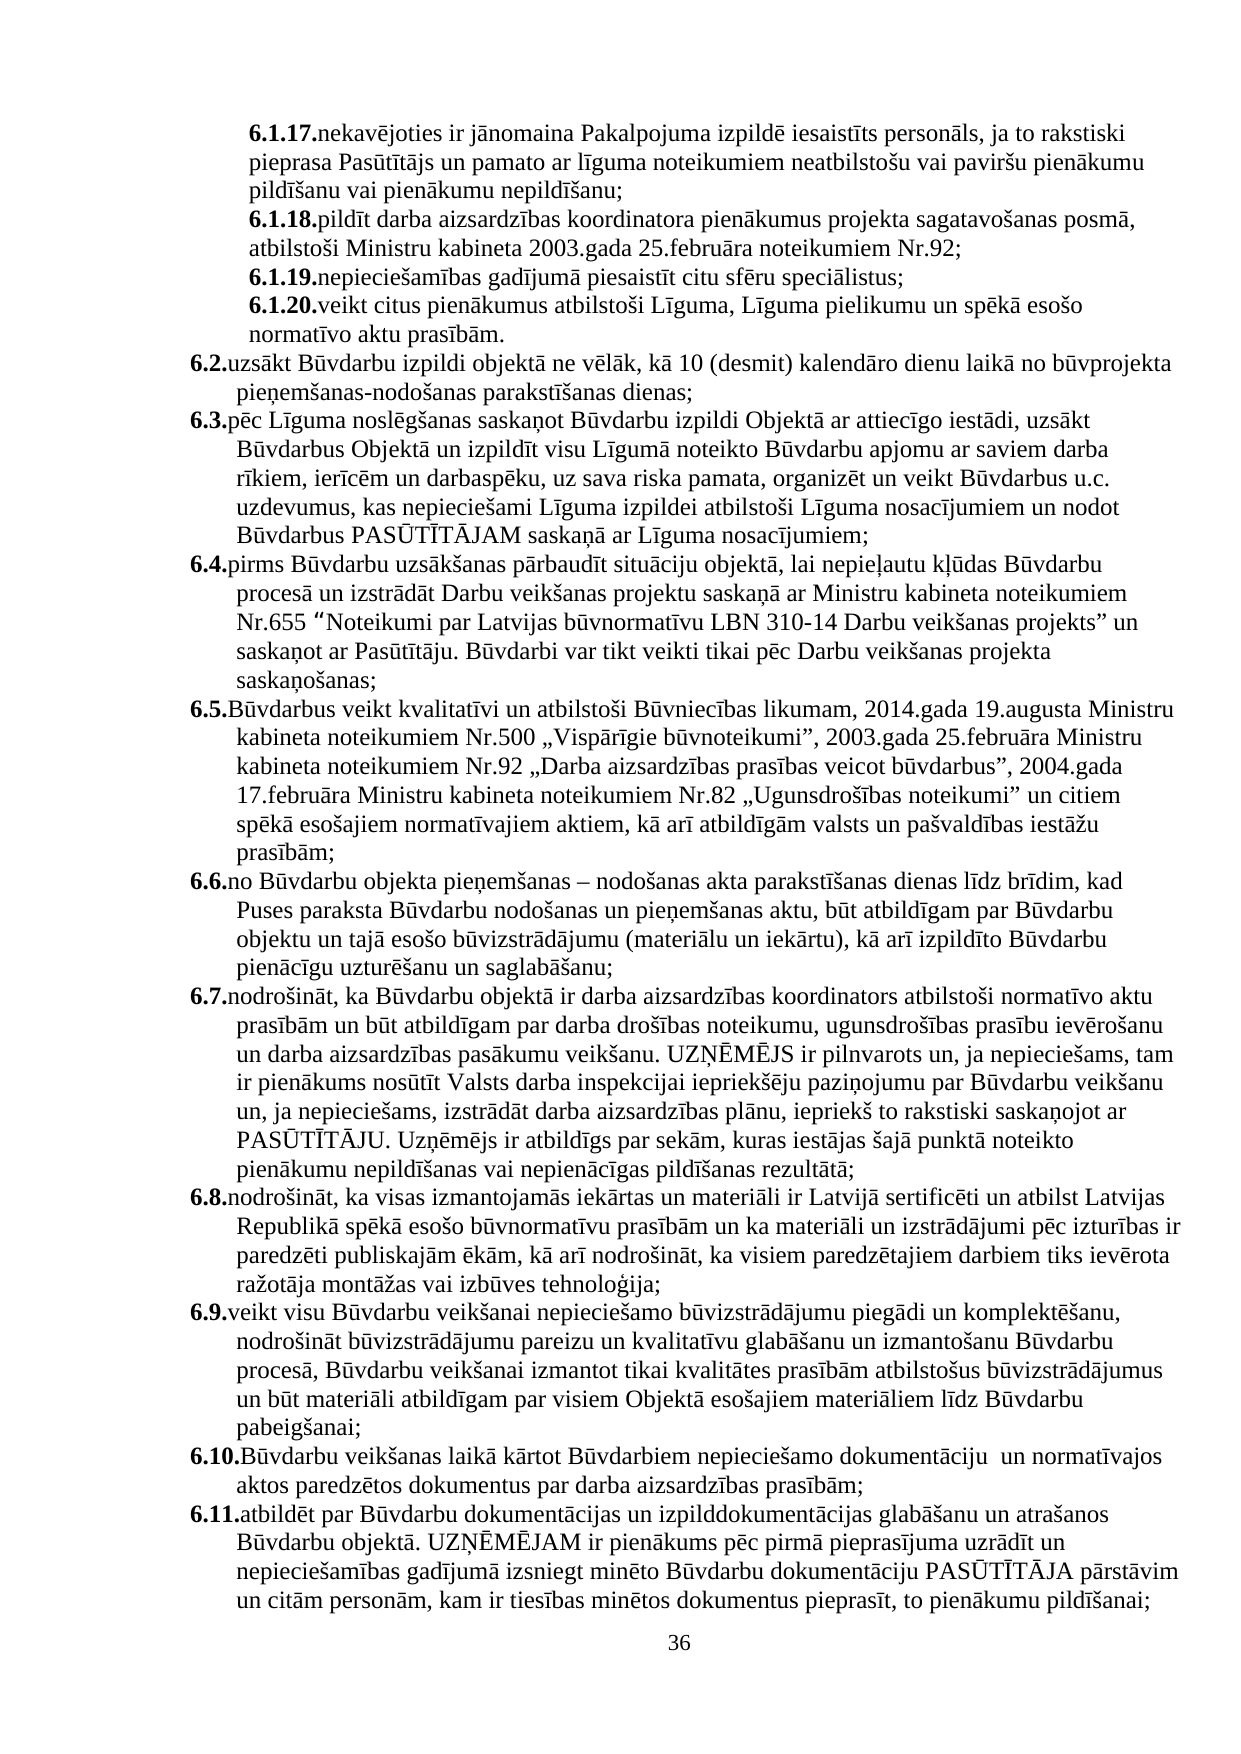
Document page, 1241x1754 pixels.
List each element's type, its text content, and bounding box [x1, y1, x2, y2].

list veikt visu Būvdarbu veikšanai nepieciešamo būvizstrādājumu piegādi un komplektēšanu, nodrošināt būvizstrādājumu pareizu un kvalitatīvu glabāšanu un izmantošanu Būvdarbu procesā, Būvdarbu veikšanai izmantot tikai kvalitātes prasībām atbilstošus būvizstrādājumus un būt materiāli atbildīgam par visiem Objektā esošajiem materiāliem līdz Būvdarbu pabeigšanai; [190, 1297, 1181, 1441]
list pirms Būvdarbu uzsākšanas pārbaudīt situāciju objektā, lai nepieļautu kļūdas Būvdarbu procesā un izstrādāt Darbu veikšanas projektu saskaņā ar Ministru kabineta noteikumiem Nr.655 “Noteikumi par Latvijas būvnormatīvu LBN 310-14 Darbu veikšanas projekts” un saskaņot ar Pasūtītāju. Būvdarbi var tikt veikti tikai pēc Darbu veikšanas projekta saskaņošanas; [190, 549, 1181, 694]
list nepieciešamības gadījumā piesaistīt citu sfēru speciālistus; [249, 262, 1181, 291]
list nodrošināt, ka visas izmantojamās iekārtas un materiāli ir Latvijā sertificēti un atbilst Latvijas Republikā spēkā esošo būvnormatīvu prasībām un ka materiāli un izstrādājumi pēc izturības ir paredzēti publiskajām ēkām, kā arī nodrošināt, ka visiem paredzētajiem darbiem tiks ievērota ražotāja montāžas vai izbūves tehnoloģija; [190, 1182, 1181, 1297]
list atbildēt par Būvdarbu dokumentācijas un izpilddokumentācijas glabāšanu un atrašanos Būvdarbu objektā. UZŅĒMĒJAM ir pienākums pēc pirmā pieprasījuma uzrādīt un nepieciešamības gadījumā izsniegt minēto Būvdarbu dokumentāciju PASŪTĪTĀJA pārstāvim un citām personām, kam ir tiesības minētos dokumentus pieprasīt, to pienākumu pildīšanai; [190, 1499, 1181, 1614]
list pēc Līguma noslēgšanas saskaņot Būvdarbu izpildi Objektā ar attiecīgo iestādi, uzsākt Būvdarbus Objektā un izpildīt visu Līgumā noteikto Būvdarbu apjomu ar saviem darba rīkiem, ierīcēm un darbaspēku, uz sava riska pamata, organizēt un veikt Būvdarbus u.c. uzdevumus, kas nepieciešami Līguma izpildei atbilstoši Līguma nosacījumiem un nodot Būvdarbus PASŪTĪTĀJAM saskaņā ar Līguma nosacījumiem; [190, 406, 1181, 549]
list nodrošināt, ka Būvdarbu objektā ir darba aizsardzības koordinators atbilstoši normatīvo aktu prasībām un būt atbildīgam par darba drošības noteikumu, ugunsdrošības prasību ievērošanu un darba aizsardzības pasākumu veikšanu. UZŅĒMĒJS ir pilnvarots un, ja nepieciešams, tam ir pienākums nosūtīt Valsts darba inspekcijai iepriekšēju paziņojumu par Būvdarbu veikšanu un, ja nepieciešams, izstrādāt darba aizsardzības plānu, iepriekš to rakstiski saskaņojot ar PASŪTĪTĀJU. Uzņēmējs ir atbildīgs par sekām, kuras iestājas šajā punktā noteikto pienākumu nepildīšanas vai nepienācīgas pildīšanas rezultātā; [190, 981, 1181, 1182]
list veikt citus pienākumus atbilstoši Līguma, Līguma pielikumu un spēkā esošo normatīvo aktu prasībām. [249, 291, 1181, 348]
list Būvdarbu veikšanas laikā kārtot Būvdarbiem nepieciešamo dokumentāciju un normatīvajos aktos paredzētos dokumentus par darba aizsardzības prasībām; [190, 1441, 1181, 1499]
list Būvdarbus veikt kvalitatīvi un atbilstoši Būvniecības likumam, 2014.gada 19.augusta Ministru kabineta noteikumiem Nr.500 „Vispārīgie būvnoteikumi”, 2003.gada 25.februāra Ministru kabineta noteikumiem Nr.92 „Darba aizsardzības prasības veicot būvdarbus”, 2004.gada 17.februāra Ministru kabineta noteikumiem Nr.82 „Ugunsdrošības noteikumi” un citiem spēkā esošajiem normatīvajiem aktiem, kā arī atbildīgām valsts un pašvaldības iestāžu prasībām; [190, 694, 1181, 866]
list nekavējoties ir jānomaina Pakalpojuma izpildē iesaistīts personāls, ja to rakstiski pieprasa Pasūtītājs un pamato ar līguma noteikumiem neatbilstošu vai paviršu pienākumu pildīšanu vai pienākumu nepildīšanu; [249, 118, 1181, 204]
list uzsākt Būvdarbu izpildi objektā ne vēlāk, kā 10 (desmit) kalendāro dienu laikā no būvprojekta pieņemšanas-nodošanas parakstīšanas dienas; [190, 348, 1181, 406]
list pildīt darba aizsardzības koordinatora pienākumus projekta sagatavošanas posmā, atbilstoši Ministru kabineta 2003.gada 25.februāra noteikumiem Nr.92; [249, 204, 1181, 262]
list no Būvdarbu objekta pieņemšanas – nodošanas akta parakstīšanas dienas līdz brīdim, kad Puses paraksta Būvdarbu nodošanas un pieņemšanas aktu, būt atbildīgam par Būvdarbu objektu un tajā esošo būvizstrādājumu (materiālu un iekārtu), kā arī izpildīto Būvdarbu pienācīgu uzturēšanu un saglabāšanu; [190, 866, 1181, 981]
